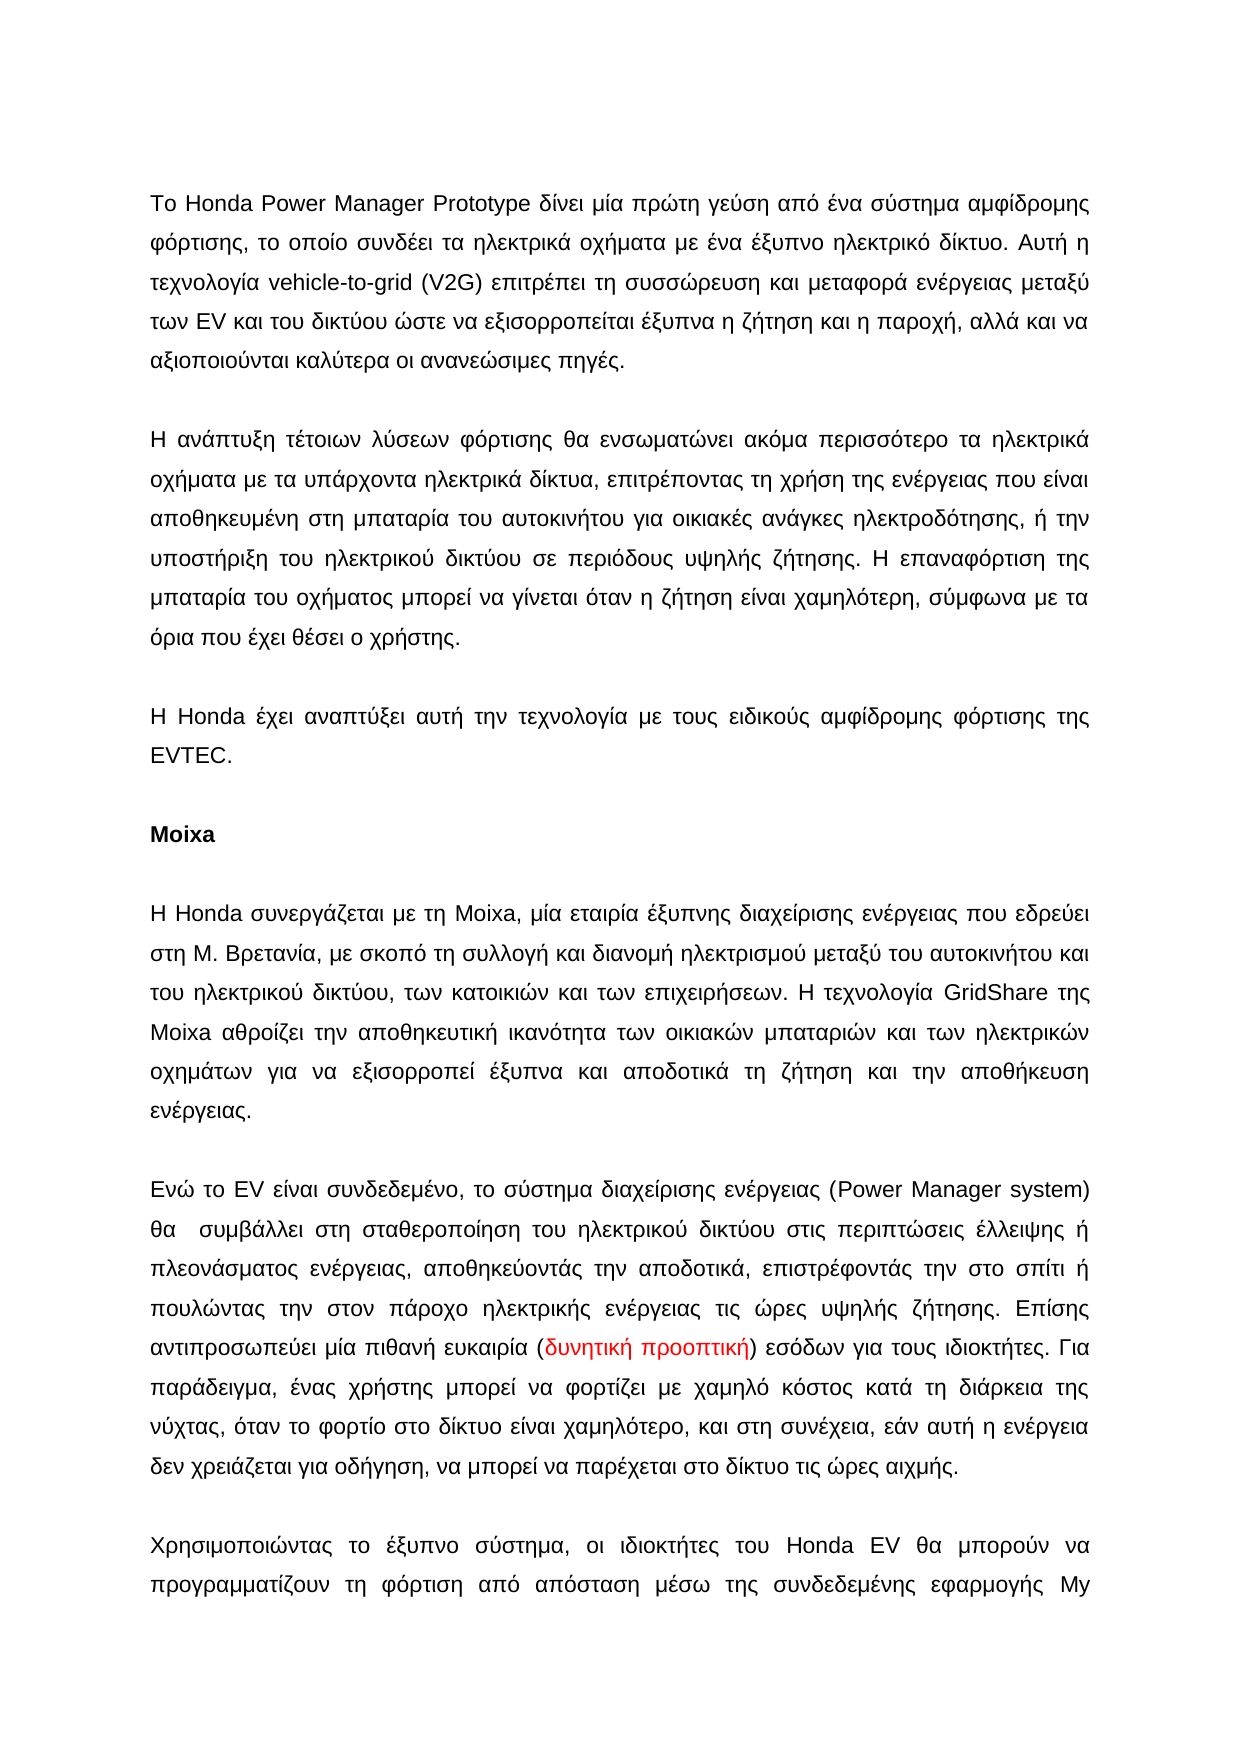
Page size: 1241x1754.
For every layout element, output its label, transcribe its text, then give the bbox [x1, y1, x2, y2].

text Η ανάπτυξη τέτοιων λύσεων φόρτισης θα ενσωματώνει ακόμα περισσότερο τα ηλεκτρικά οχήματα με τα υπάρχοντα ηλεκτρικά δίκτυα, επιτρέποντας τη χρήση της ενέργειας που είναι αποθηκευμένη στη μπαταρία του αυτοκινήτου για οικιακές ανάγκες ηλεκτροδότησης, ή την υποστήριξη του ηλεκτρικού δικτύου σε περιόδους υψηλής ζήτησης. Η επαναφόρτιση της μπαταρία του οχήματος μπορεί να γίνεται όταν η ζήτηση είναι χαμηλότερη, σύμφωνα με τα όρια που έχει θέσει ο χρήστης. [150, 426, 1090, 650]
text Το Honda Power Manager Prototype δίνει μία πρώτη γεύση από ένα σύστημα αμφίδρομης φόρτισης, το οποίο συνδέει τα ηλεκτρικά οχήματα με ένα έξυπνο ηλεκτρικό δίκτυο. Αυτή η τεχνολογία vehicle-to-grid (V2G) επιτρέπει τη συσσώρευση και μεταφορά ενέργειας μεταξύ των EV και του δικτύου ώστε να εξισορροπείται έξυπνα η ζήτηση και η παροχή, αλλά και να αξιοποιούνται καλύτερα οι ανανεώσιμες πηγές. [150, 189, 1090, 374]
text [150, 1532, 1090, 1598]
text Ενώ το EV είναι συνδεδεμένο, το σύστημα διαχείρισης ενέργειας (Power Manager system) θα συμβάλλει στη σταθεροποίηση του ηλεκτρικού δικτύου στις περιπτώσεις έλλειψης ή πλεονάσματος ενέργειας, αποθηκεύοντάς την αποδοτικά, επιστρέφοντάς την στο σπίτι ή πουλώντας την στον πάροχο ηλεκτρικής ενέργειας τις ώρες υψηλής ζήτησης. Επίσης αντιπροσωπεύει μία πιθανή ευκαιρία (δυνητική προοπτική) εσόδων για τους ιδιοκτήτες. Για παράδειγμα, ένας χρήστης μπορεί να φορτίζει με χαμηλό κόστος κατά τη διάρκεια της νύχτας, όταν το φορτίο στο δίκτυο είναι χαμηλότερο, και στη συνέχεια, εάν αυτή η ενέργεια δεν χρειάζεται για οδήγηση, να μπορεί να παρέχεται στο δίκτυο τις ώρες αιχμής. [150, 1176, 1090, 1479]
text Moixa [150, 821, 1090, 847]
text Η Honda έχει αναπτύξει αυτή την τεχνολογία με τους ειδικούς αμφίδρομης φόρτισης της EVTEC. [150, 703, 1090, 768]
text Η Honda συνεργάζεται με τη Moixa, μία εταιρία έξυπνης διαχείρισης ενέργειας που εδρεύει στη Μ. Βρετανία, με σκοπό τη συλλογή και διανομή ηλεκτρισμού μεταξύ του αυτοκινήτου και του ηλεκτρικού δικτύου, των κατοικιών και των επιχειρήσεων. Η τεχνολογία GridShare της Moixa αθροίζει την αποθηκευτική ικανότητα των οικιακών μπαταριών και των ηλεκτρικών οχημάτων για να εξισορροπεί έξυπνα και αποδοτικά τη ζήτηση και την αποθήκευση ενέργειας. [150, 900, 1090, 1124]
